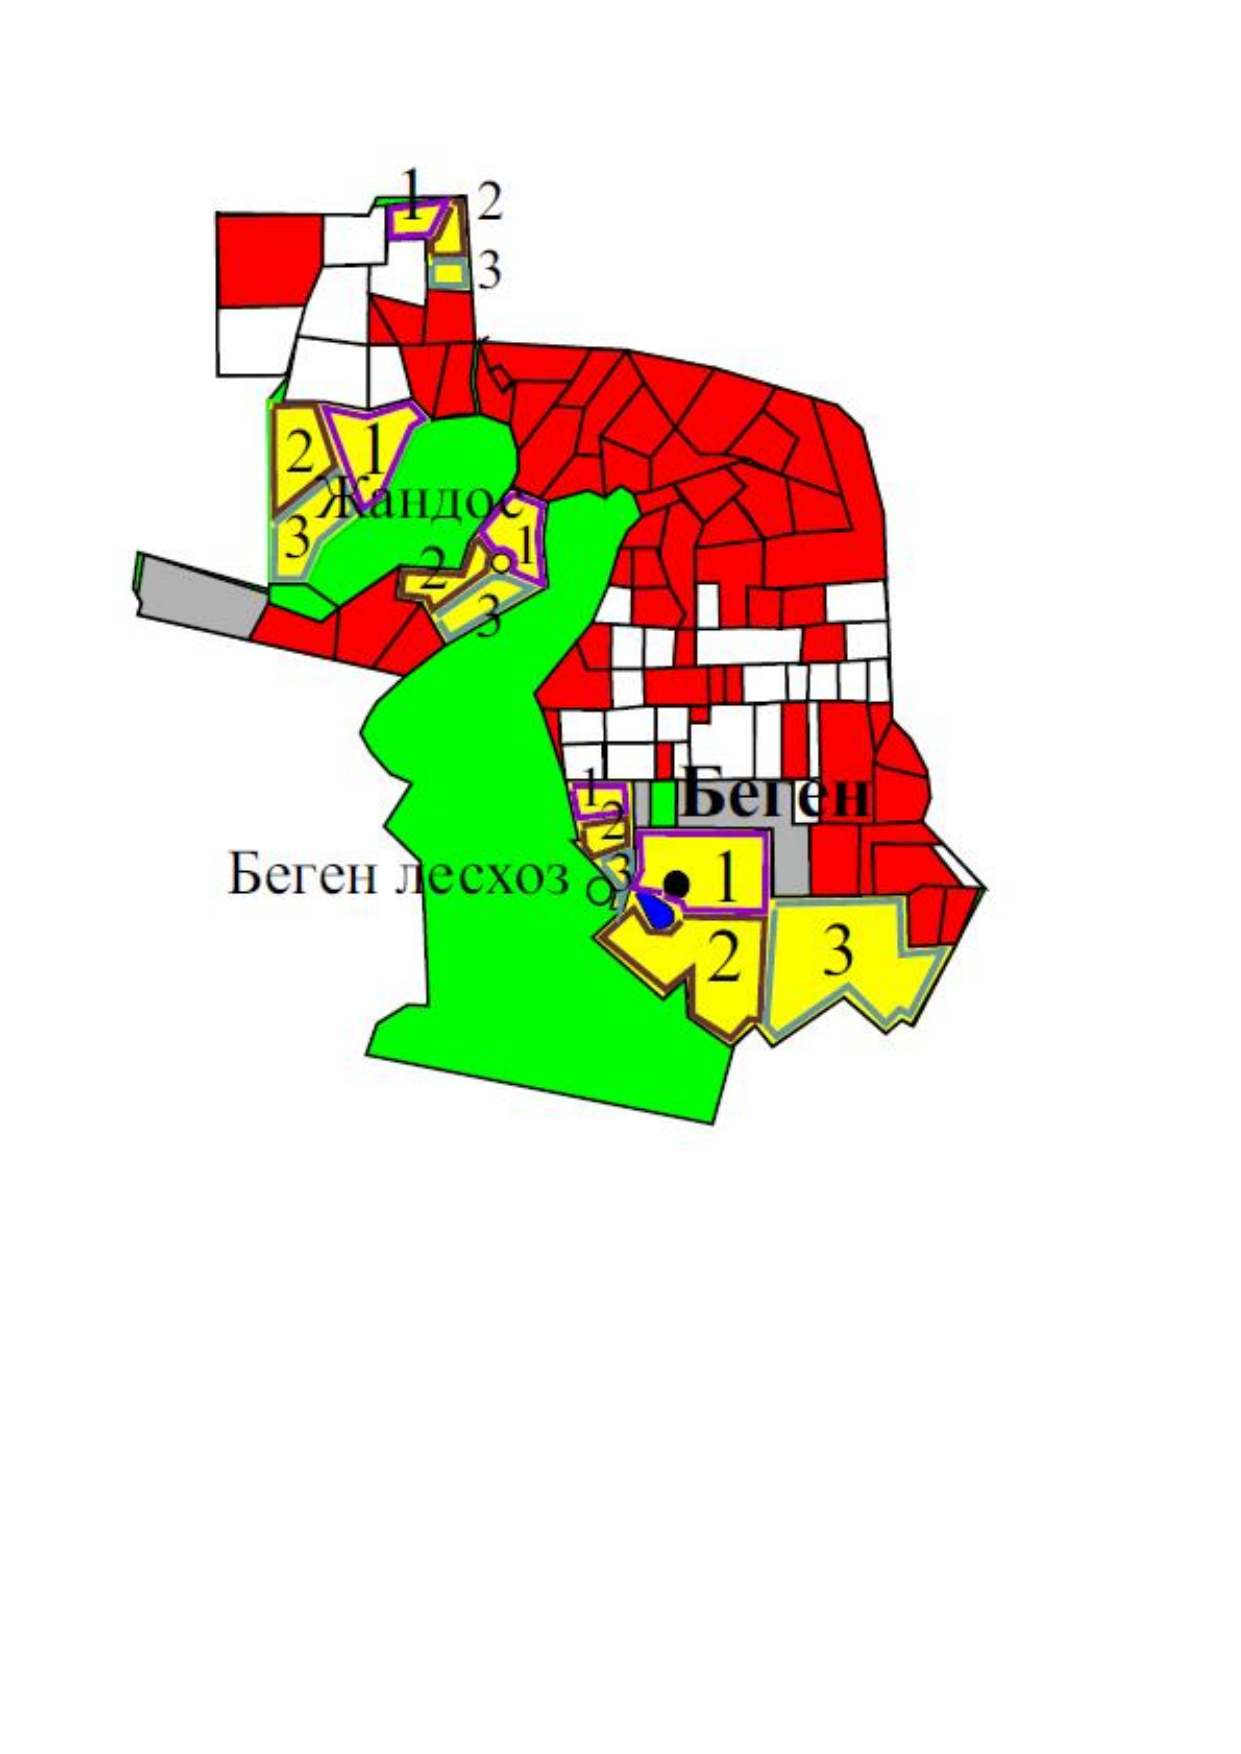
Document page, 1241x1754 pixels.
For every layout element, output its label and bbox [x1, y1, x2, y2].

picture [112, 150, 1019, 1157]
